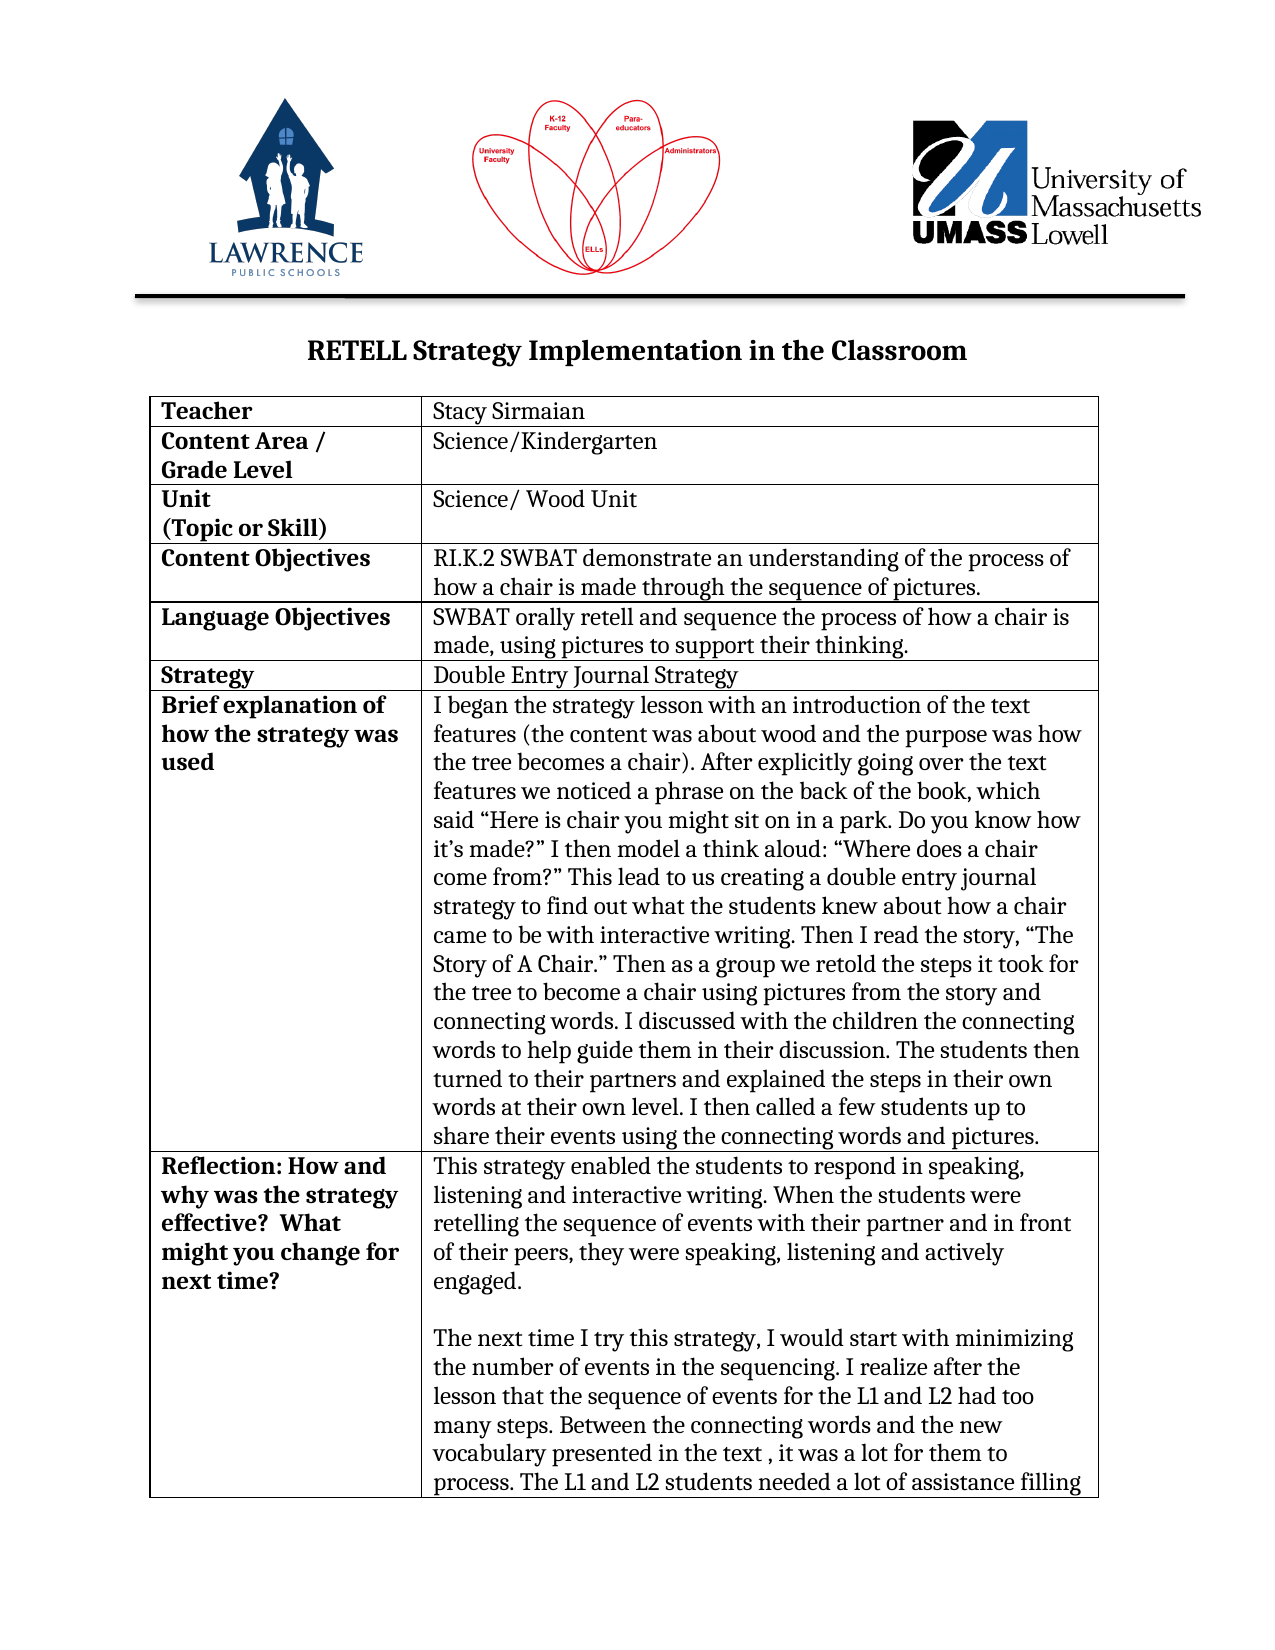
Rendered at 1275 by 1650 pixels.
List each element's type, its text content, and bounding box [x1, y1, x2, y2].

table_cell Content Objectives [151, 544, 421, 601]
table_header Stacy Sirmaian [422, 397, 1098, 426]
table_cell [422, 1152, 1098, 1497]
table_cell Science/Kindergarten [422, 427, 1098, 484]
table_cell Brief explanation of how the strategy was used [151, 691, 421, 1151]
table_cell RI.K.2 SWBAT demonstrate an understanding of the process of how a chair is made through the sequence of pictures. [422, 544, 1098, 601]
table_cell Language Objectives [151, 603, 421, 660]
table_cell Strategy [151, 661, 421, 690]
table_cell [151, 1152, 421, 1497]
table_cell Science/ Wood Unit [422, 485, 1098, 543]
table_cell Unit (Topic or Skill) [151, 485, 421, 543]
picture [462, 93, 730, 277]
table_cell Content Area / Grade Level [151, 427, 421, 484]
table_header Teacher [151, 397, 421, 426]
table_cell I began the strategy lesson with an introduction of the text features (the content was about wood and the purpose was how the tree becomes a chair). After explicitly going over the text features we noticed a phrase on the back of the book, which said “Here is chair you might sit on in a park. Do you know how it’s made?” I then model a think aloud: “Where does a chair come from?” This lead to us creating a double entry journal strategy to find out what the students knew about how a chair came to be with interactive writing. Then I read the story, “The Story of A Chair.” Then as a group we retold the steps it took for the tree to become a chair using pictures from the story and connecting words. I discussed with the children the connecting words to help guide them in their discussion. The students then turned to their partners and explained the steps in their own words at their own level. I then called a few students up to share their events using the connecting words and pictures. [422, 691, 1098, 1151]
picture [890, 108, 1275, 262]
text RETELL Strategy Implementation in the Classroom [187, 334, 1087, 367]
table_cell Double Entry Journal Strategy [422, 661, 1098, 690]
picture [203, 93, 363, 277]
table_cell SWBAT orally retell and sequence the process of how a chair is made, using pictures to support their thinking. [422, 603, 1098, 660]
